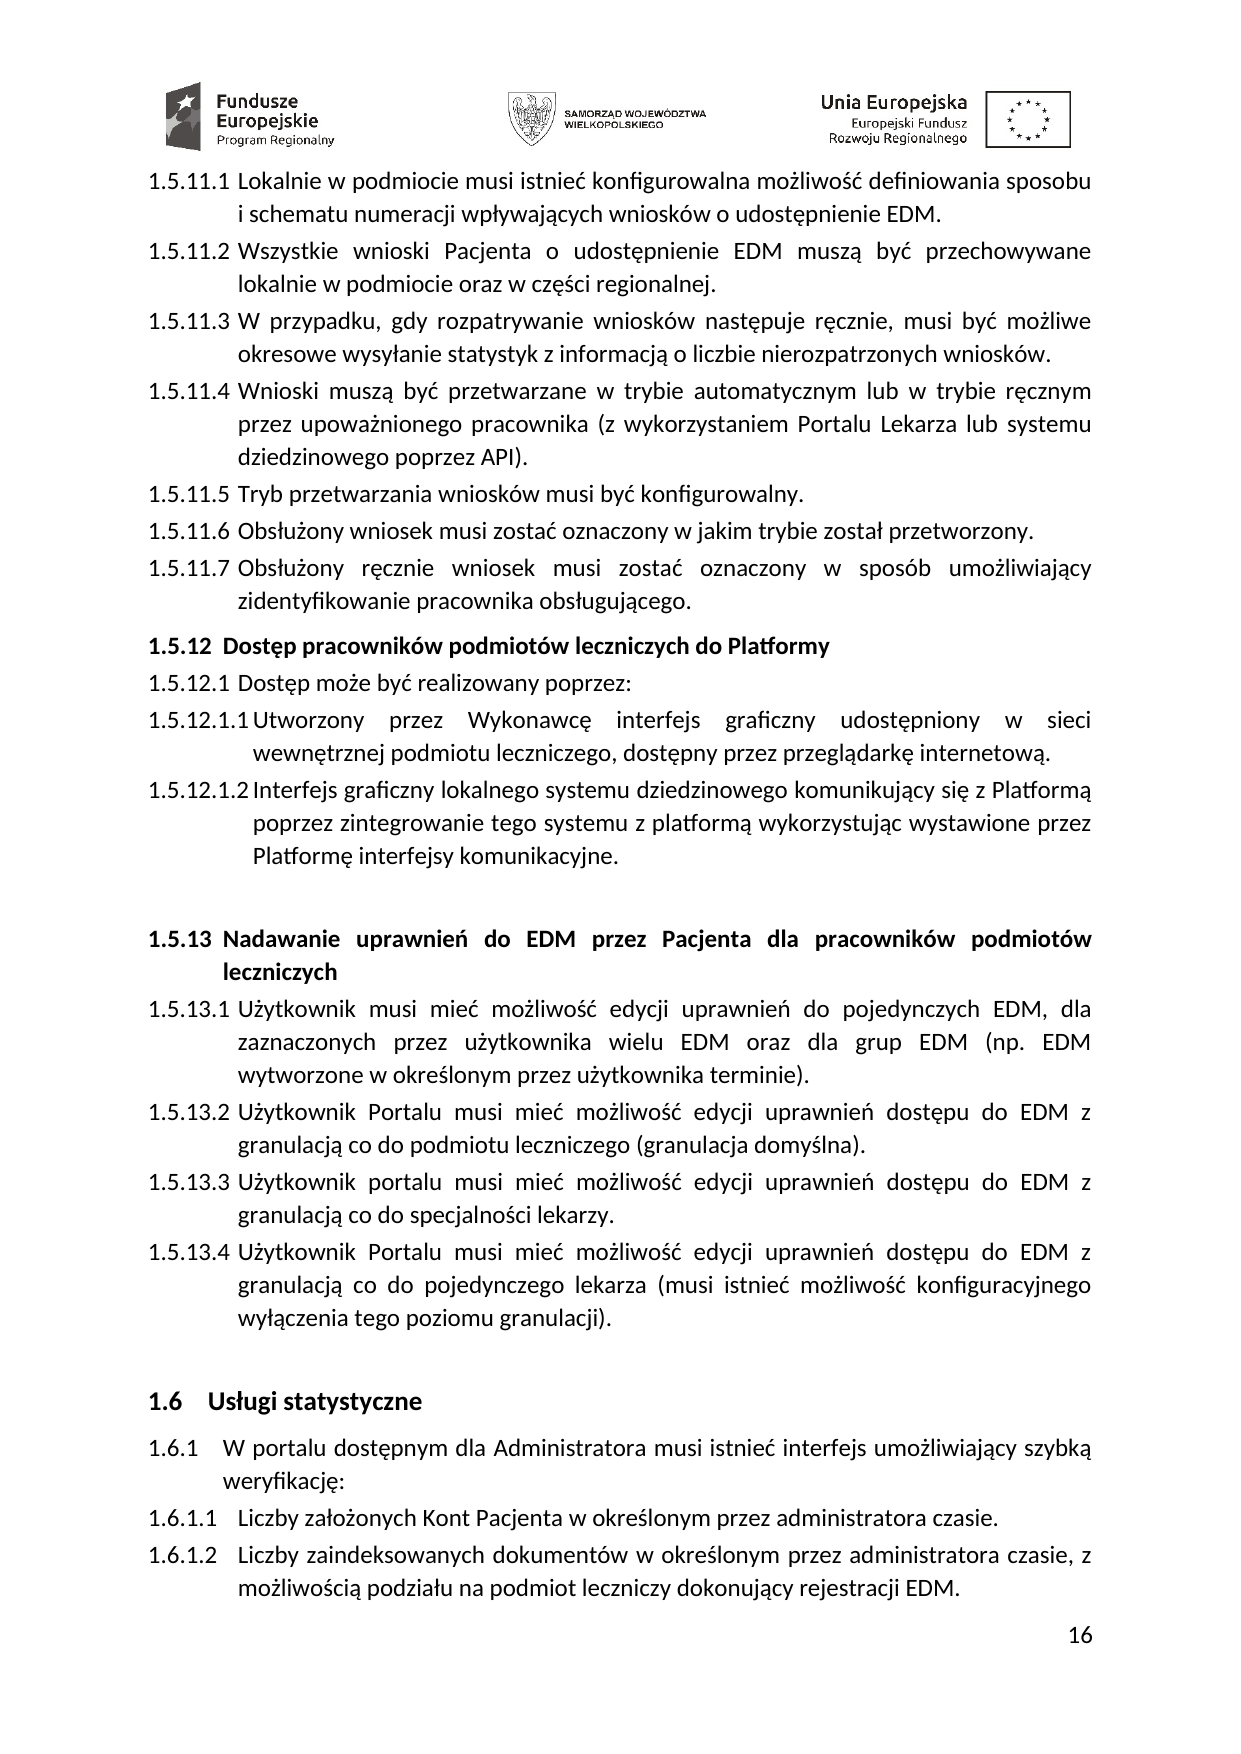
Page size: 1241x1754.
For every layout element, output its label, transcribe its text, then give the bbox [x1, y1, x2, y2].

subtitle Dostęp pracowników podmiotów leczniczych do Platformy [148, 630, 1093, 661]
subtitle Użytkownik portalu musi mieć możliwość edycji uprawnień dostępu do EDM z granulacją co do specjalności lekarzy. [148, 1166, 1093, 1229]
subtitle Obsłużony ręcznie wniosek musi zostać oznaczony w sposób umożliwiający zidentyfikowanie pracownika obsługującego. [148, 552, 1093, 616]
subtitle Liczby założonych Kont Pacjenta w określonym przez administratora czasie. [148, 1502, 1093, 1533]
subtitle Użytkownik Portalu musi mieć możliwość edycji uprawnień dostępu do EDM z granulacją co do pojedynczego lekarza (musi istnieć możliwość konfiguracyjnego wyłączenia tego poziomu granulacji). [148, 1236, 1093, 1332]
subtitle W portalu dostępnym dla Administratora musi istnieć interfejs umożliwiający szybką weryfikację: [148, 1432, 1093, 1496]
subtitle Użytkownik musi mieć możliwość edycji uprawnień do pojedynczych EDM, dla zaznaczonych przez użytkownika wielu EDM oraz dla grup EDM (np. EDM wytworzone w określonym przez użytkownika terminie). [148, 993, 1093, 1089]
subtitle Nadawanie uprawnień do EDM przez Pacjenta dla pracowników podmiotów leczniczych [148, 923, 1093, 986]
subtitle Wnioski muszą być przetwarzane w trybie automatycznym lub w trybie ręcznym przez upoważnionego pracownika (z wykorzystaniem Portalu Lekarza lub systemu dziedzinowego poprzez API). [148, 375, 1093, 471]
subtitle Wszystkie wnioski Pacjenta o udostępnienie EDM muszą być przechowywane lokalnie w podmiocie oraz w części regionalnej. [148, 235, 1093, 298]
subtitle Tryb przetwarzania wniosków musi być konfigurowalny. [148, 478, 1093, 508]
subtitle Dostęp może być realizowany poprzez: [148, 667, 1093, 698]
subtitle Utworzony przez Wykonawcę interfejs graficzny udostępniony w sieci wewnętrznej podmiotu leczniczego, dostępny przez przeglądarkę internetową. [148, 704, 1093, 768]
subtitle Usługi statystyczne [148, 1384, 1093, 1417]
subtitle Obsłużony wniosek musi zostać oznaczony w jakim trybie został przetworzony. [148, 515, 1093, 546]
subtitle Użytkownik Portalu musi mieć możliwość edycji uprawnień dostępu do EDM z granulacją co do podmiotu leczniczego (granulacja domyślna). [148, 1096, 1093, 1159]
picture [147, 73, 1089, 165]
subtitle W przypadku, gdy rozpatrywanie wniosków następuje ręcznie, musi być możliwe okresowe wysyłanie statystyk z informacją o liczbie nierozpatrzonych wniosków. [148, 305, 1093, 368]
subtitle Lokalnie w podmiocie musi istnieć konfigurowalna możliwość definiowania sposobu i schematu numeracji wpływających wniosków o udostępnienie EDM. [148, 165, 1093, 228]
subtitle Liczby zaindeksowanych dokumentów w określonym przez administratora czasie, z możliwością podziału na podmiot leczniczy dokonujący rejestracji EDM. [148, 1539, 1093, 1603]
subtitle Interfejs graficzny lokalnego systemu dziedzinowego komunikujący się z Platformą poprzez zintegrowanie tego systemu z platformą wykorzystując wystawione przez Platformę interfejsy komunikacyjne. [148, 774, 1093, 871]
